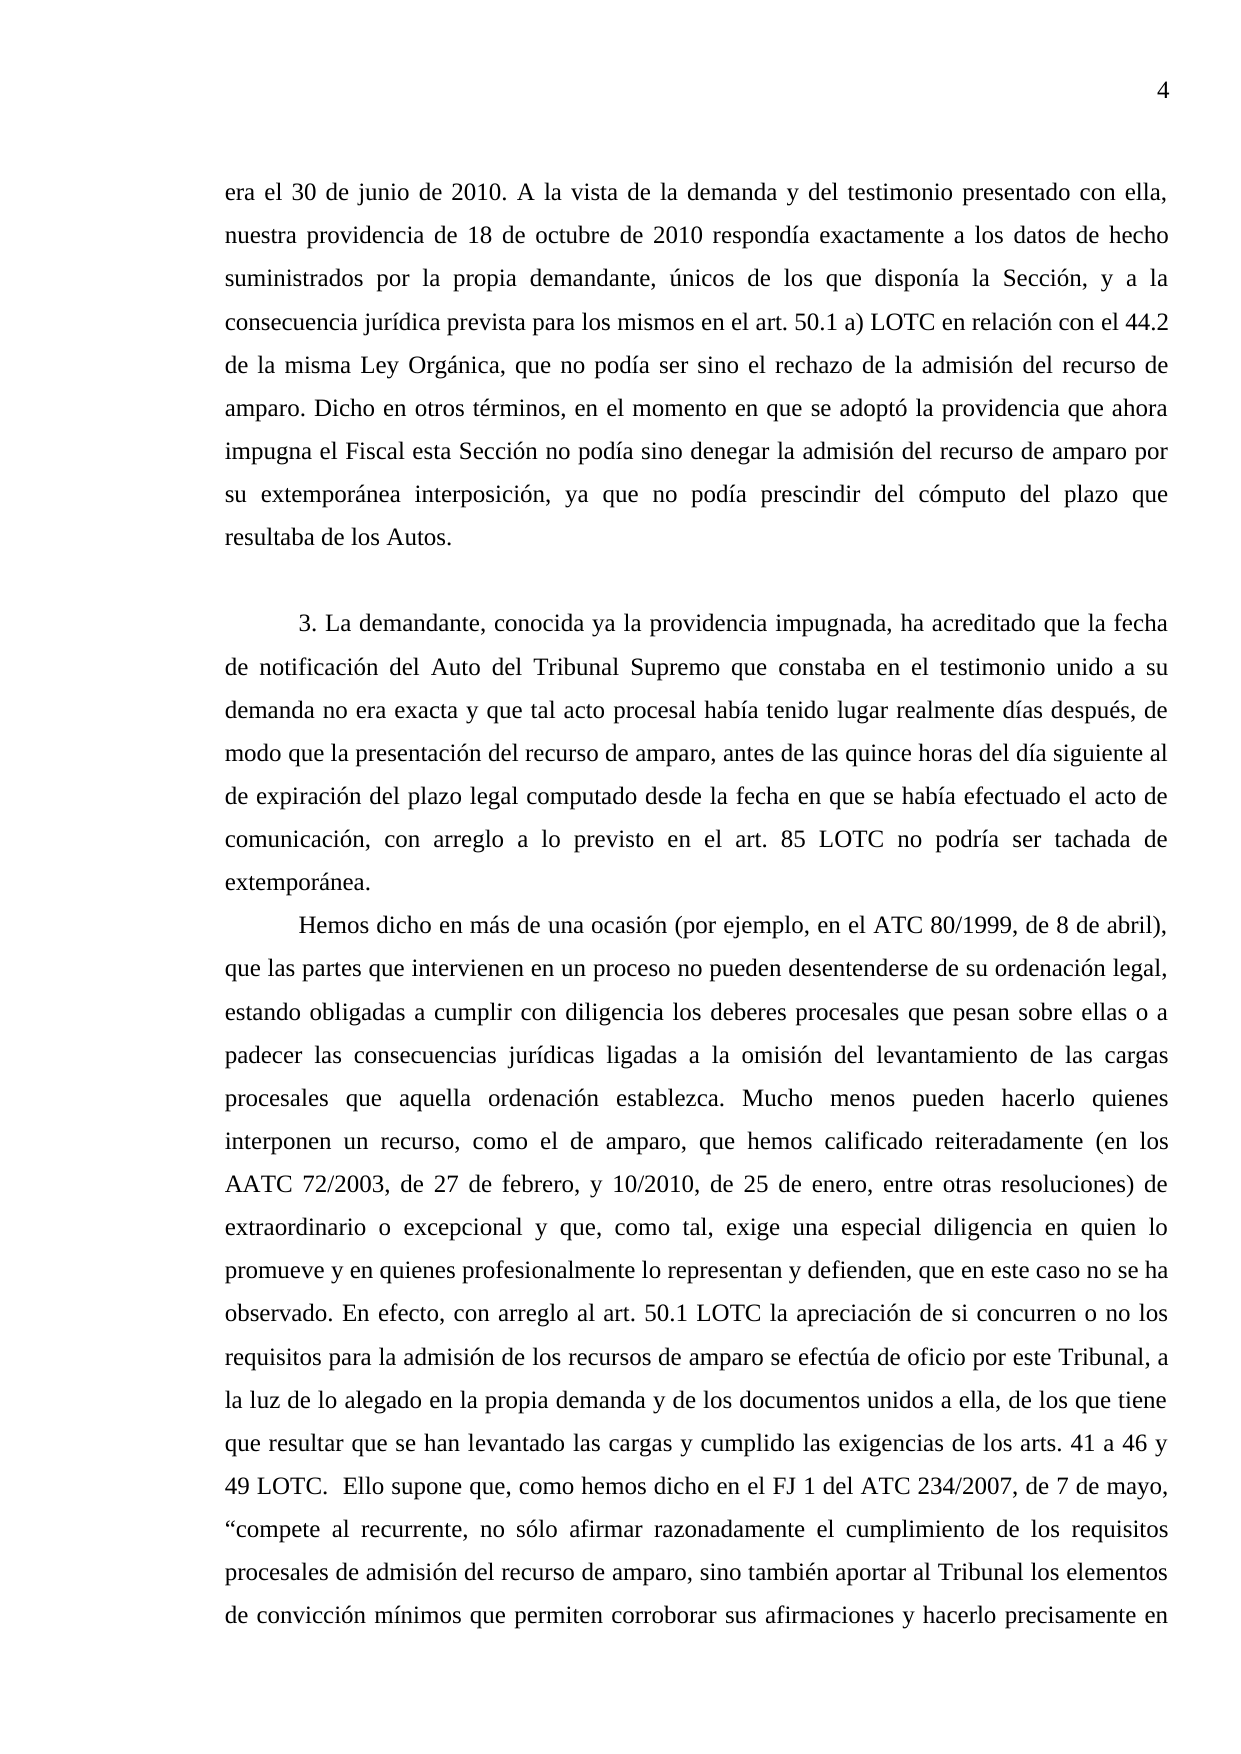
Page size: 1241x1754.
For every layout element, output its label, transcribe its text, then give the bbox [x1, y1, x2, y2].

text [224, 177, 1169, 551]
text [224, 910, 1169, 1629]
text 3. La demandante, conocida ya la providencia impugnada, ha acreditado que la fecha de notificación del Auto del Tribunal Supremo que constaba en el testimonio unido a su demanda no era exacta y que tal acto procesal había tenido lugar realmente días después, de modo que la presentación del recurso de amparo, antes de las quince horas del día siguiente al de expiración del plazo legal computado desde la fecha en que se había efectuado el acto de comunicación, con arreglo a lo previsto en el art. 85 LOTC no podría ser tachada de extemporánea. [224, 608, 1169, 896]
